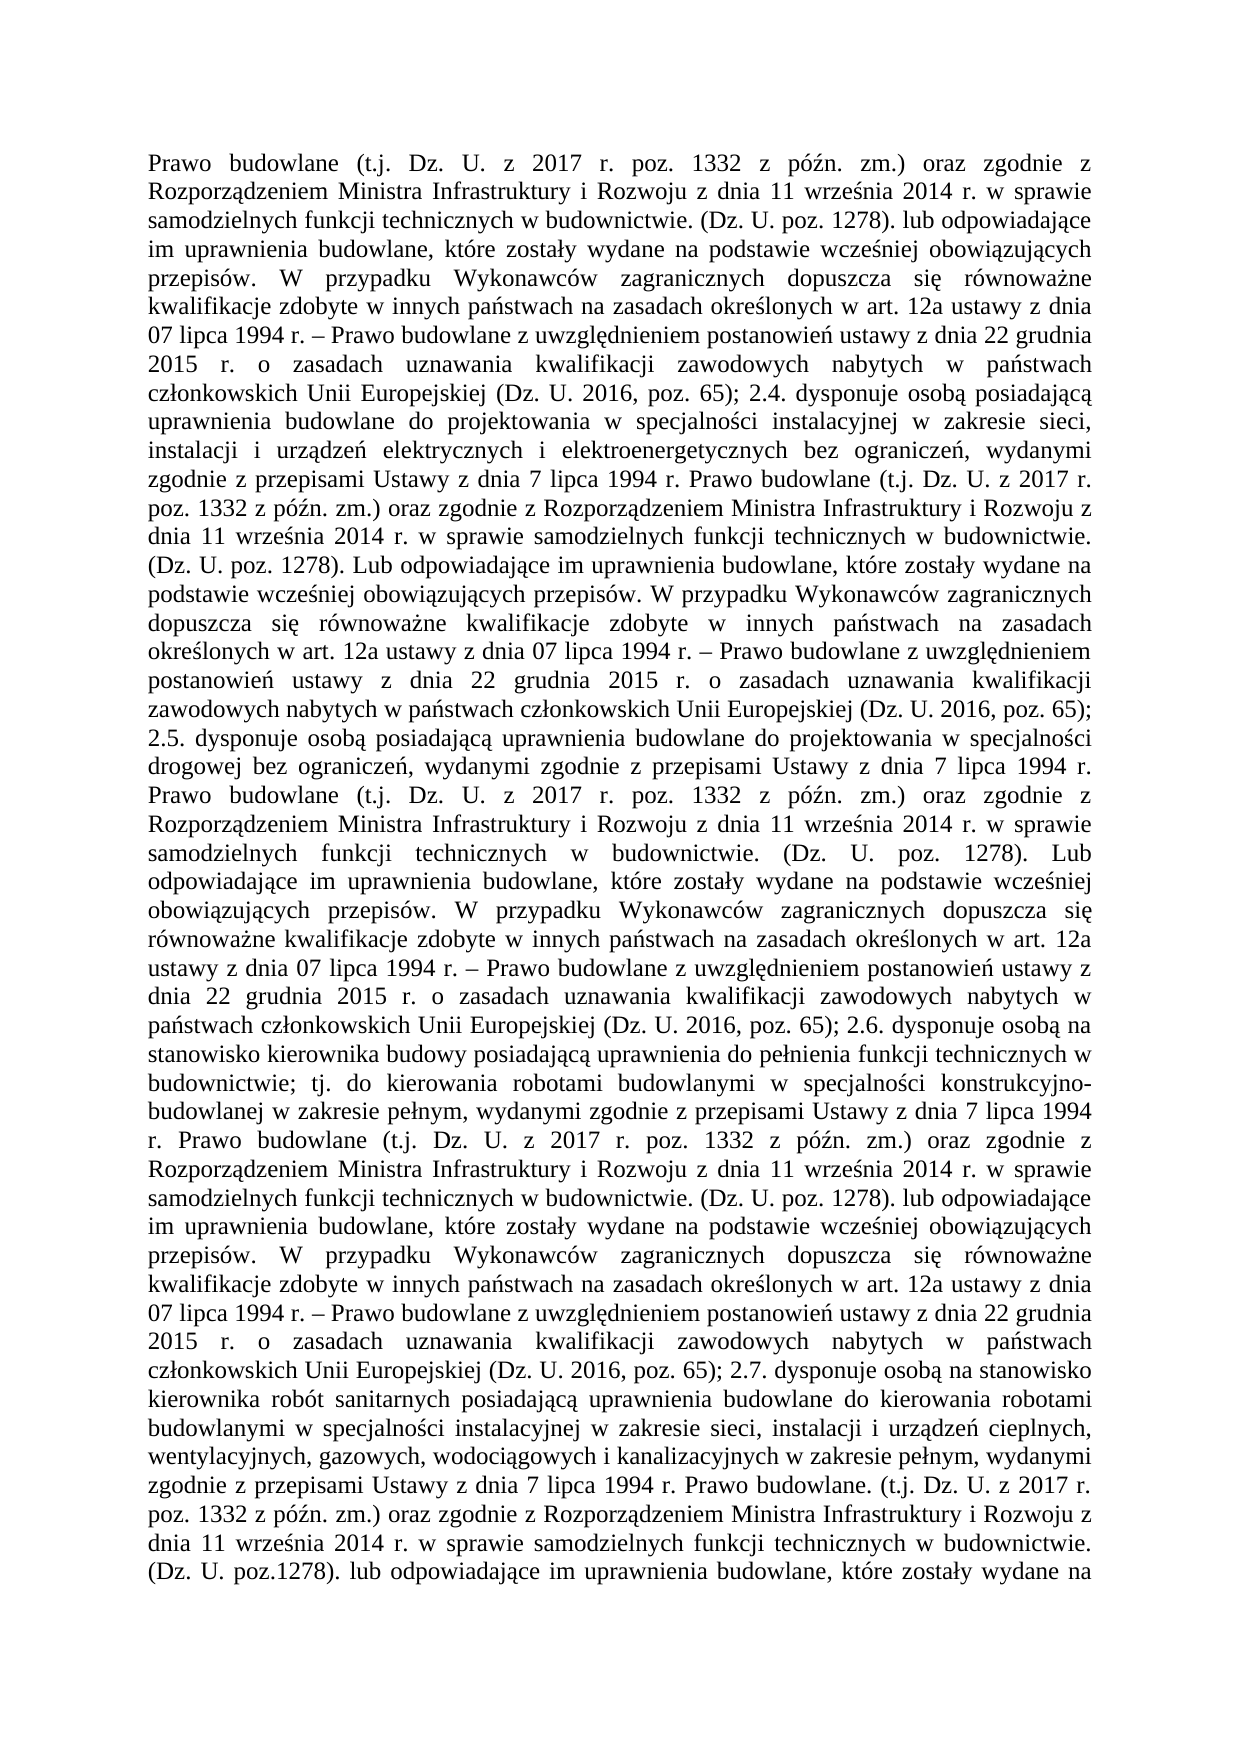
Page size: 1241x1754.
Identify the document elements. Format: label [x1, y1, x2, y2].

text [148, 148, 1093, 1585]
